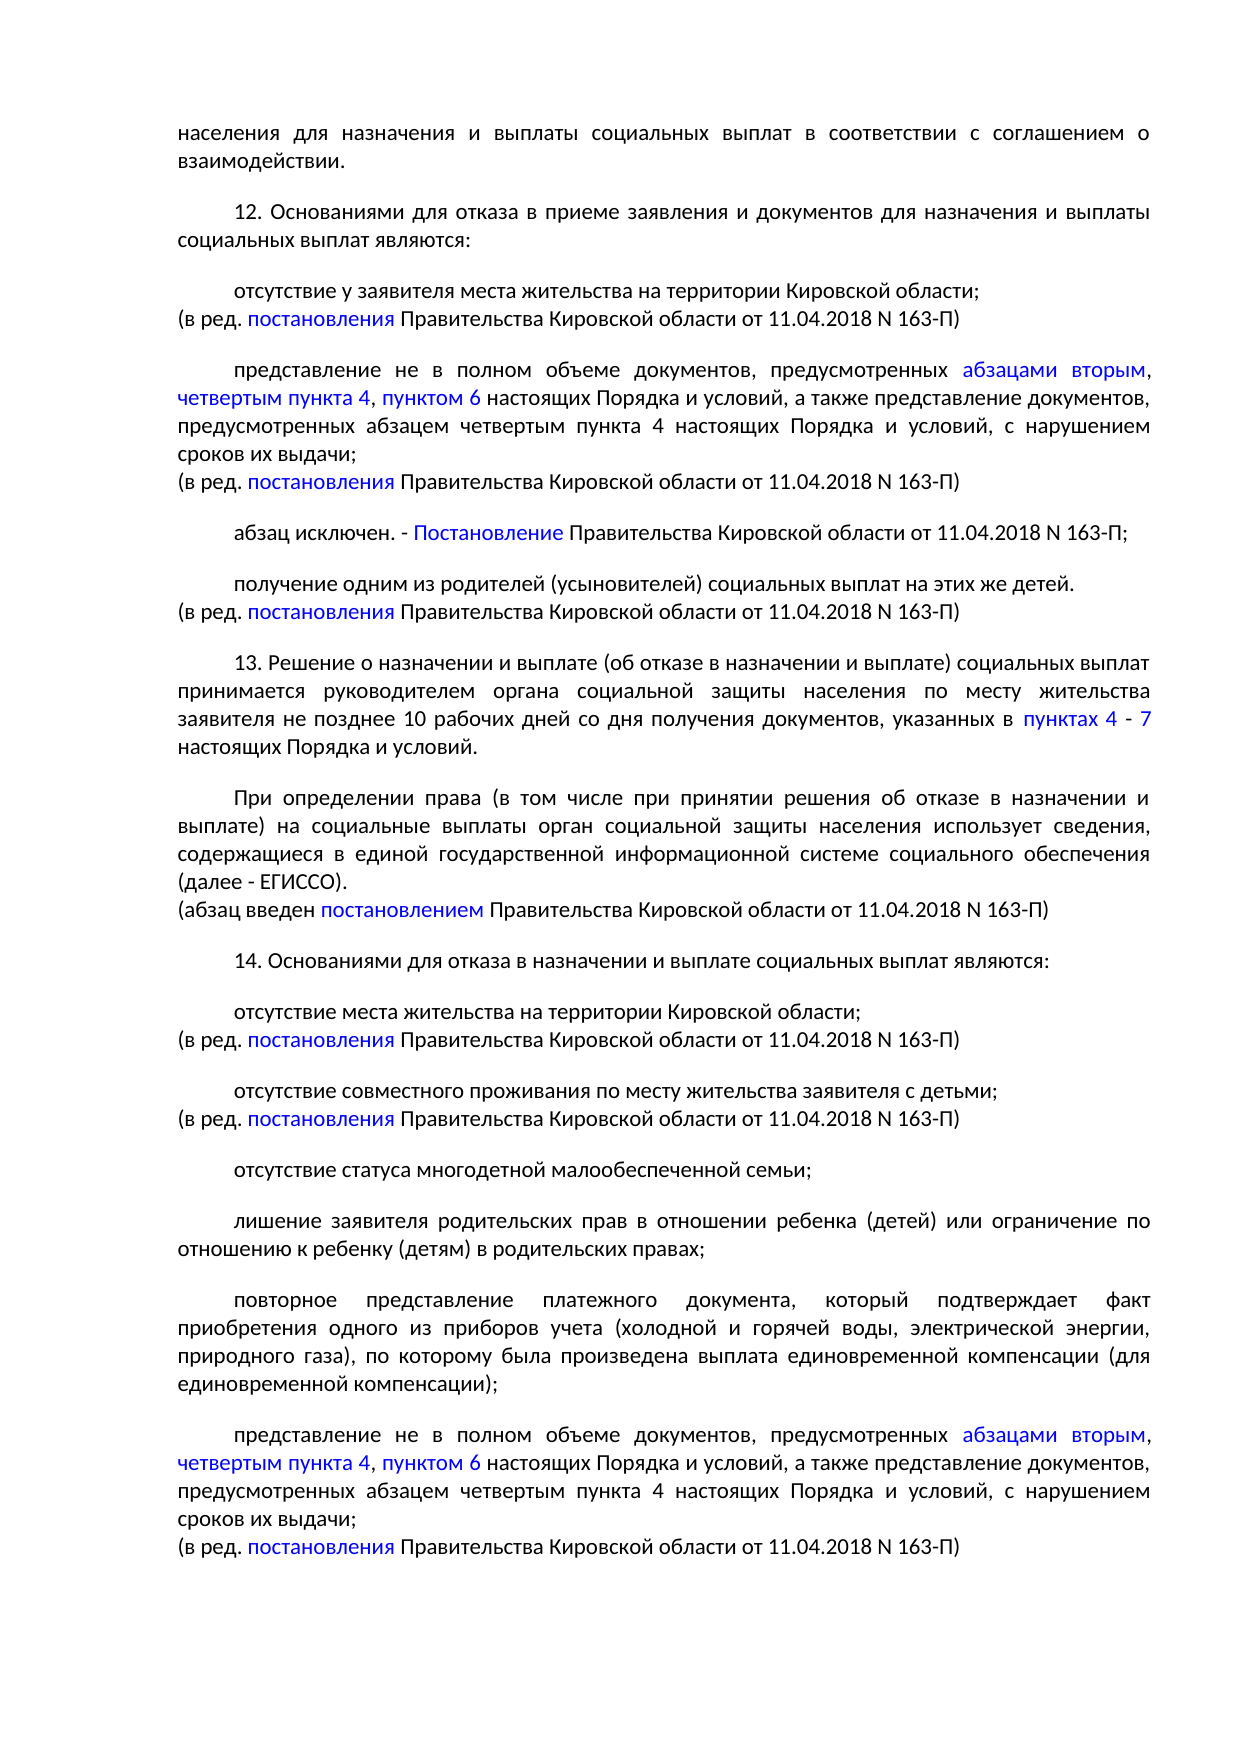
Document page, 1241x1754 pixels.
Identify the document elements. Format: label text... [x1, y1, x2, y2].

text отсутствие места жительства на территории Кировской области; [177, 997, 1152, 1025]
text отсутствие статуса многодетной малообеспеченной семьи; [177, 1155, 1152, 1183]
text абзац исключен. - Постановление Правительства Кировской области от 11.04.2018 N 163-П; [177, 518, 1152, 546]
text При определении права (в том числе при принятии решения об отказе в назначении и выплате) на социальные выплаты орган социальной защиты населения использует сведения, содержащиеся в единой государственной информационной системе социального обеспечения (далее - ЕГИССО). [177, 783, 1152, 895]
text повторное представление платежного документа, который подтверждает факт приобретения одного из приборов учета (холодной и горячей воды, электрической энергии, природного газа), по которому была произведена выплата единовременной компенсации (для единовременной компенсации); [177, 1285, 1152, 1397]
text (в ред. постановления Правительства Кировской области от 11.04.2018 N 163-П) [177, 597, 1152, 625]
text 13. Решение о назначении и выплате (об отказе в назначении и выплате) социальных выплат принимается руководителем органа социальной защиты населения по месту жительства заявителя не позднее 10 рабочих дней со дня получения документов, указанных в пунктах 4 - 7 настоящих Порядка и условий. [177, 648, 1152, 760]
text (в ред. постановления Правительства Кировской области от 11.04.2018 N 163-П) [177, 304, 1152, 332]
text представление не в полном объеме документов, предусмотренных абзацами вторым, четвертым пункта 4, пунктом 6 настоящих Порядка и условий, а также представление документов, предусмотренных абзацем четвертым пункта 4 настоящих Порядка и условий, с нарушением сроков их выдачи; [177, 355, 1152, 467]
text 14. Основаниями для отказа в назначении и выплате социальных выплат являются: [177, 946, 1152, 974]
text (в ред. постановления Правительства Кировской области от 11.04.2018 N 163-П) [177, 1532, 1152, 1560]
text (абзац введен постановлением Правительства Кировской области от 11.04.2018 N 163-П) [177, 895, 1152, 923]
text (в ред. постановления Правительства Кировской области от 11.04.2018 N 163-П) [177, 1025, 1152, 1053]
text (в ред. постановления Правительства Кировской области от 11.04.2018 N 163-П) [177, 467, 1152, 495]
text отсутствие у заявителя места жительства на территории Кировской области; [177, 276, 1152, 304]
text лишение заявителя родительских прав в отношении ребенка (детей) или ограничение по отношению к ребенку (детям) в родительских правах; [177, 1206, 1152, 1262]
text получение одним из родителей (усыновителей) социальных выплат на этих же детей. [177, 569, 1152, 597]
text 12. Основаниями для отказа в приеме заявления и документов для назначения и выплаты социальных выплат являются: [177, 197, 1152, 253]
text представление не в полном объеме документов, предусмотренных абзацами вторым, четвертым пункта 4, пунктом 6 настоящих Порядка и условий, а также представление документов, предусмотренных абзацем четвертым пункта 4 настоящих Порядка и условий, с нарушением сроков их выдачи; [177, 1420, 1152, 1532]
text (в ред. постановления Правительства Кировской области от 11.04.2018 N 163-П) [177, 1104, 1152, 1132]
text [177, 118, 1152, 174]
text отсутствие совместного проживания по месту жительства заявителя с детьми; [177, 1076, 1152, 1104]
